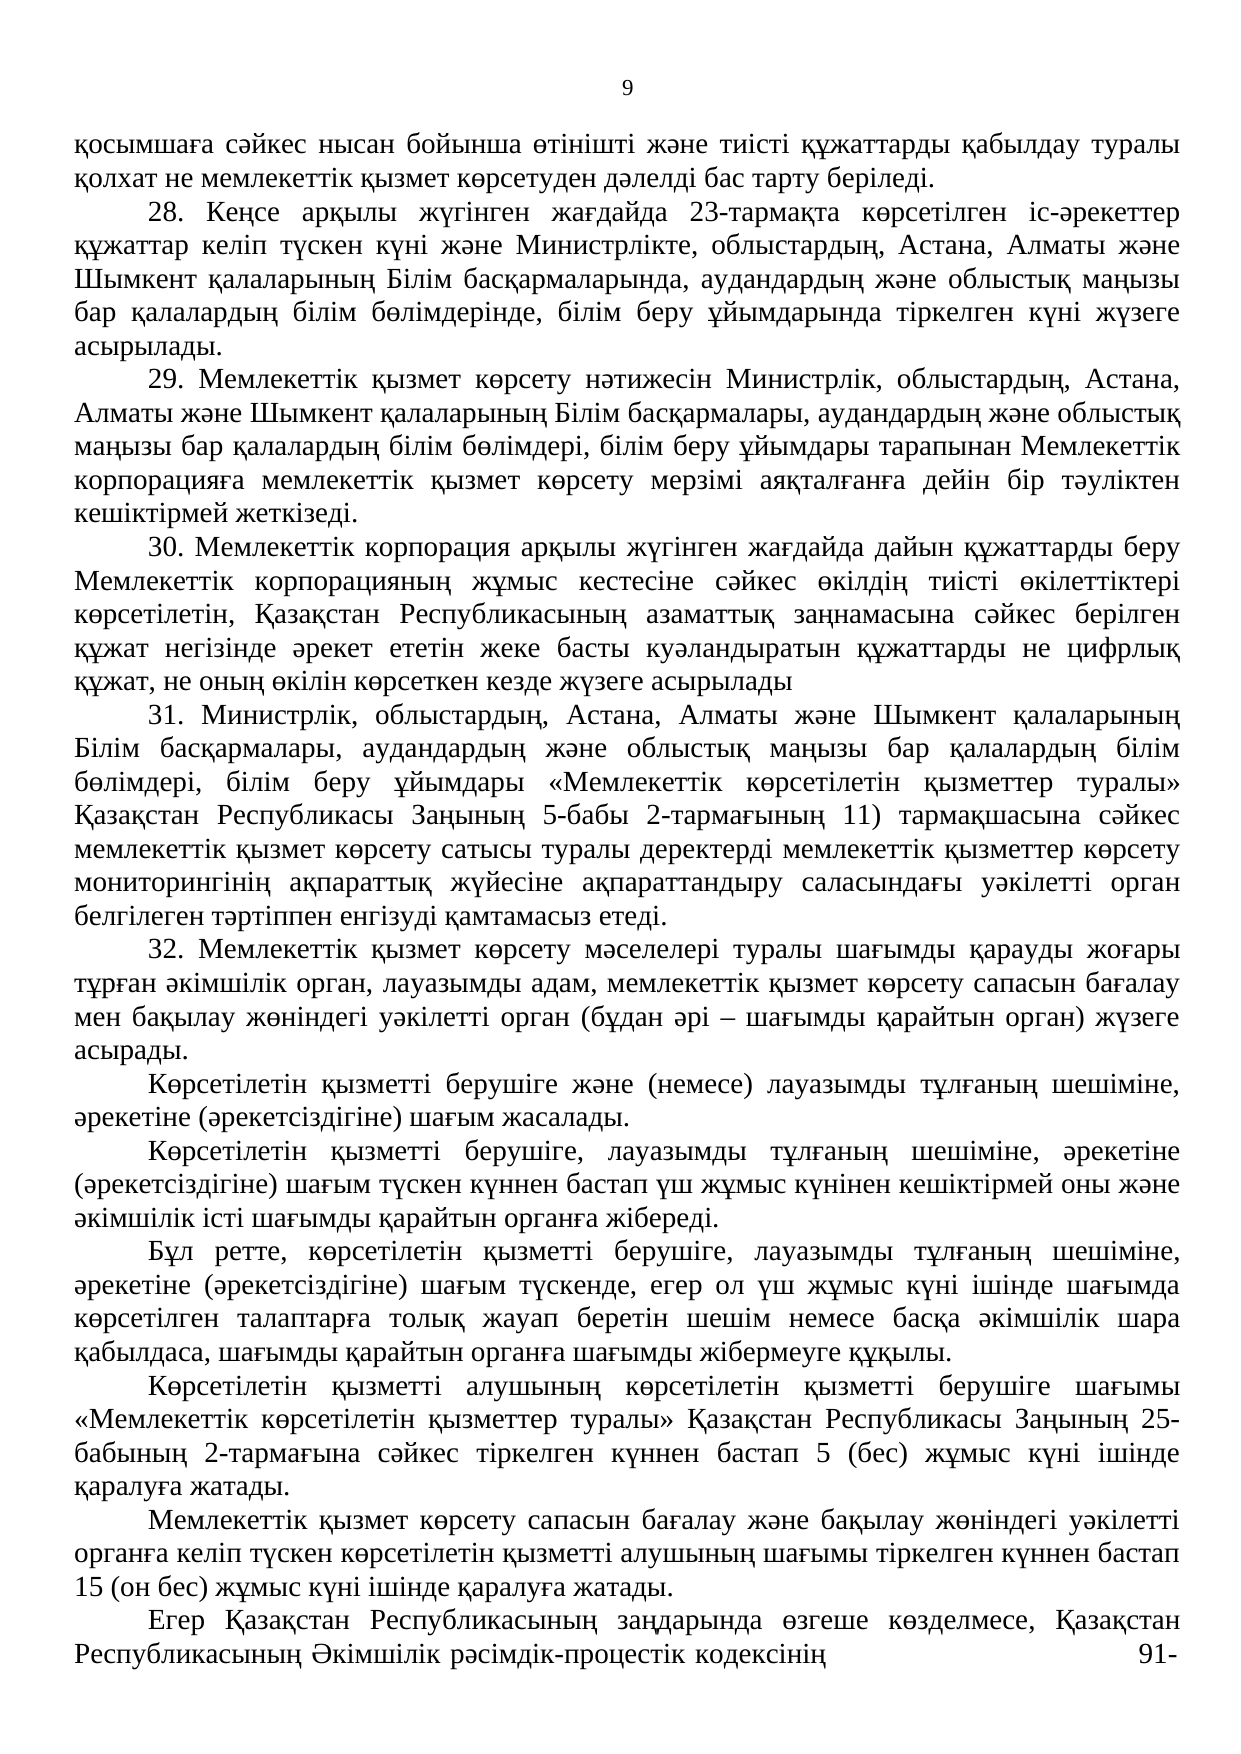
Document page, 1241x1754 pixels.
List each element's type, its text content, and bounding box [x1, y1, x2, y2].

text Көрсетілетін қызметті алушының көрсетілетін қызметті берушіге шағымы «Мемлекеттік көрсетілетін қызметтер туралы» Қазақстан Республикасы Заңының 25-бабының 2-тармағына сәйкес тіркелген күннен бастап 5 (бес) жұмыс күні ішінде қаралуға жатады. [74, 1368, 1181, 1502]
text 29. Мемлекеттік қызмет көрсету нәтижесін Министрлік, облыстардың, Астана, Алматы және Шымкент қалаларының Білім басқармалары, аудандардың және облыстық маңызы бар қалалардың білім бөлімдері, білім беру ұйымдары тарапынан Мемлекеттік корпорацияға мемлекеттік қызмет көрсету мерзімі аяқталғанға дейін бір тәуліктен кешіктірмей жеткізеді. [74, 361, 1181, 529]
text Бұл ретте, көрсетілетін қызметті берушіге, лауазымды тұлғаның шешіміне, әрекетіне (әрекетсіздігіне) шағым түскенде, егер ол үш жұмыс күні ішінде шағымда көрсетілген талаптарға толық жауап беретін шешім немесе басқа әкімшілік шара қабылдаса, шағымды қарайтын органға шағымды жібермеуге құқылы. [74, 1233, 1181, 1368]
text Көрсетілетін қызметті берушіге, лауазымды тұлғаның шешіміне, әрекетіне (әрекетсіздігіне) шағым түскен күннен бастап үш жұмыс күнінен кешіктірмей оны және әкімшілік істі шағымды қарайтын органға жібереді. [74, 1133, 1181, 1233]
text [74, 127, 1181, 194]
text Көрсетілетін қызметті берушіге және (немесе) лауазымды тұлғаның шешіміне, әрекетіне (әрекетсіздігіне) шағым жасалады. [74, 1066, 1181, 1133]
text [74, 1602, 1181, 1669]
text 28. Кеңсе арқылы жүгінген жағдайда 23-тармақта көрсетілген іс-әрекеттер құжаттар келіп түскен күні және Министрлікте, облыстардың, Астана, Алматы және Шымкент қалаларының Білім басқармаларында, аудандардың және облыстық маңызы бар қалалардың білім бөлімдерінде, білім беру ұйымдарында тіркелген күні жүзеге асырылады. [74, 194, 1181, 361]
text Мемлекеттік қызмет көрсету сапасын бағалау және бақылау жөніндегі уәкілетті органға келіп түскен көрсетілетін қызметті алушының шағымы тіркелген күннен бастап 15 (он бес) жұмыс күні ішінде қаралуға жатады. [74, 1502, 1181, 1602]
text 32. Мемлекеттік қызмет көрсету мәселелері туралы шағымды қарауды жоғары тұрған әкімшілік орган, лауазымды адам, мемлекеттік қызмет көрсету сапасын бағалау мен бақылау жөніндегі уәкілетті орган (бұдан әрі – шағымды қарайтын орган) жүзеге асырады. [74, 932, 1181, 1066]
text 30. Мемлекеттік корпорация арқылы жүгінген жағдайда дайын құжаттарды беру Мемлекеттік корпорацияның жұмыс кестесіне сәйкес өкілдің тиісті өкілеттіктері көрсетілетін, Қазақстан Республикасының азаматтық заңнамасына сәйкес берілген құжат негізінде әрекет ететін жеке басты куәландыратын құжаттарды не цифрлық құжат, не оның өкілін көрсеткен кезде жүзеге асырылады [74, 529, 1181, 697]
text 31. Министрлік, облыстардың, Астана, Алматы және Шымкент қалаларының Білім басқармалары, аудандардың және облыстық маңызы бар қалалардың білім бөлімдері, білім беру ұйымдары «Мемлекеттік көрсетілетін қызметтер туралы» Қазақстан Республикасы Заңының 5-бабы 2-тармағының 11) тармақшасына сәйкес мемлекеттік қызмет көрсету сатысы туралы деректерді мемлекеттік қызметтер көрсету мониторингінің ақпараттық жүйесіне ақпараттандыру саласындағы уәкілетті орган белгілеген тәртіппен енгізуді қамтамасыз етеді. [74, 697, 1181, 932]
